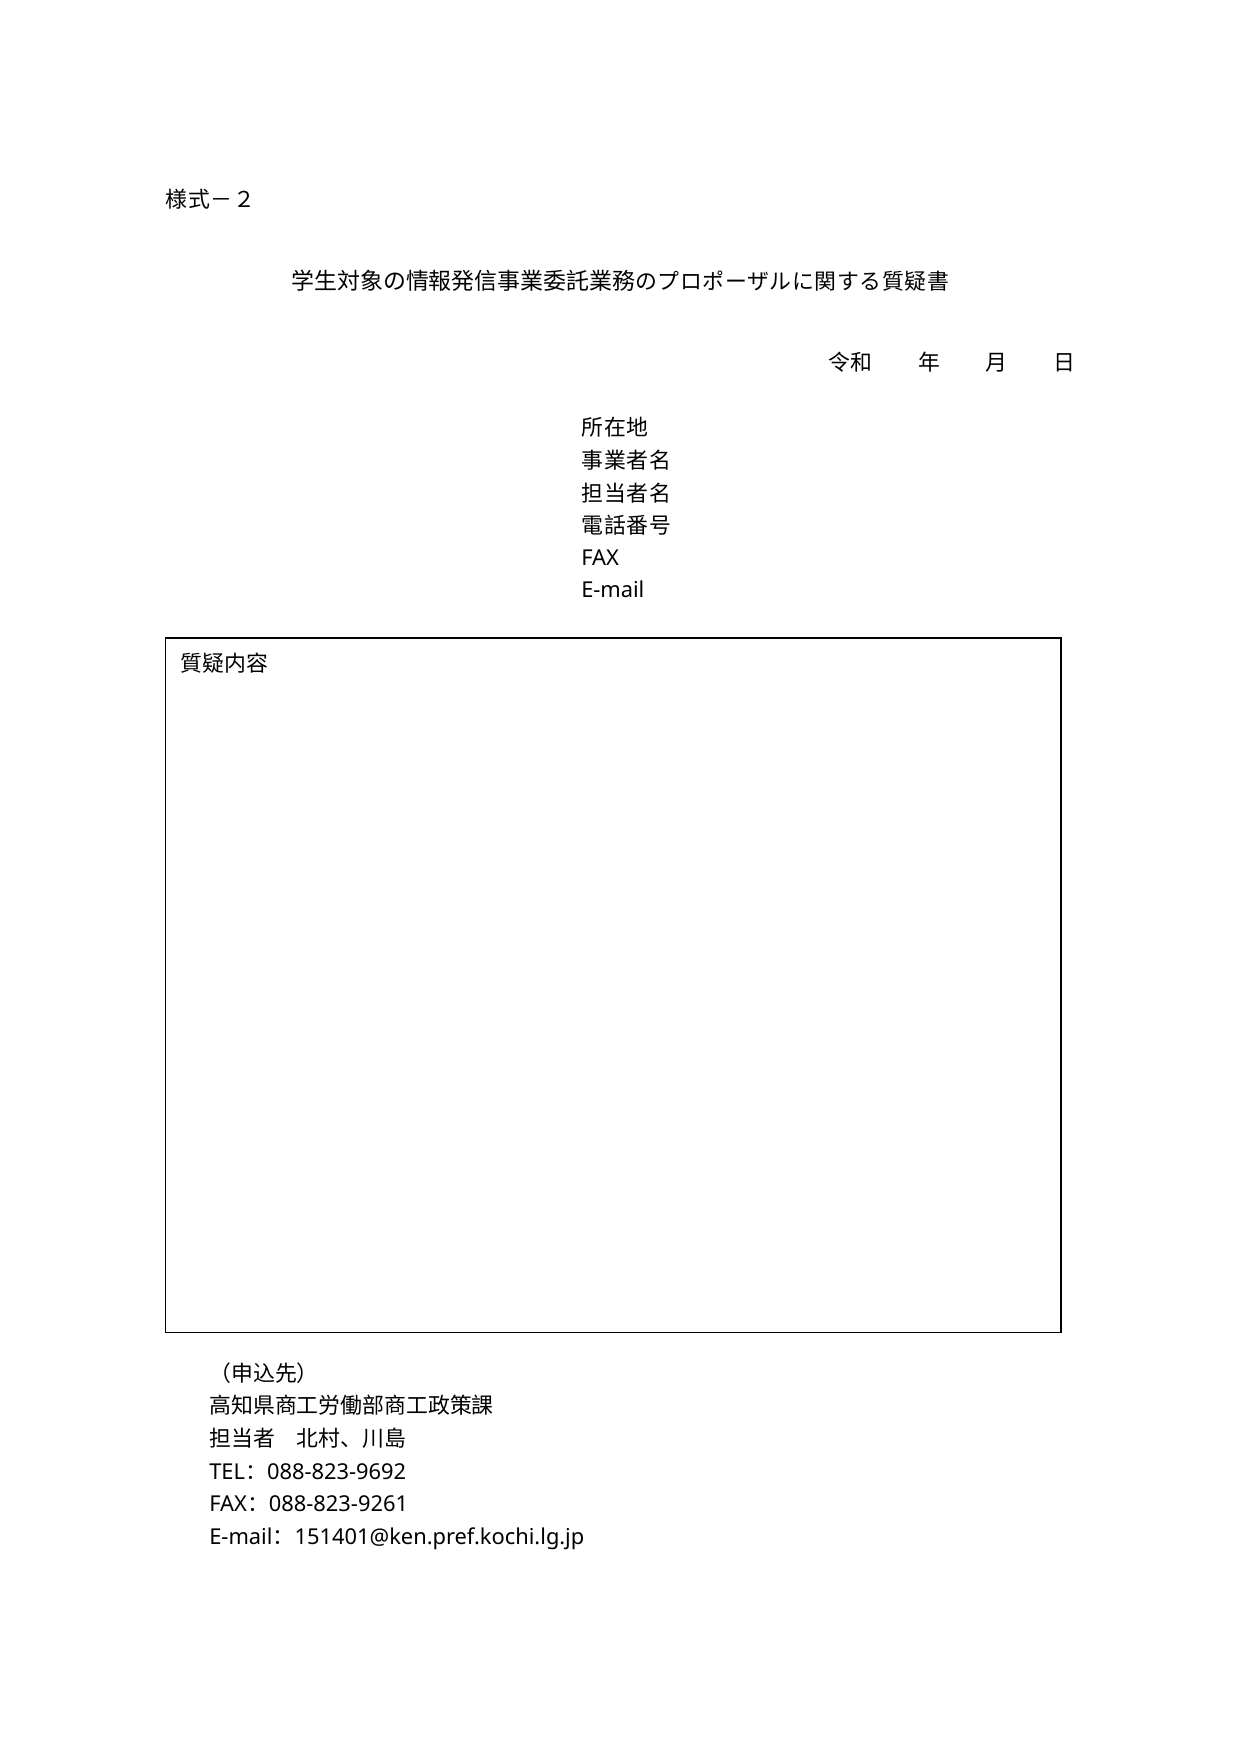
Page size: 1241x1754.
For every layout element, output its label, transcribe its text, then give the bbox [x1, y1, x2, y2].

text 担当者 北村、川島 [165, 1421, 1075, 1453]
text 学生対象の情報発信事業委託業務のプロポーザルに関する質疑書 [165, 247, 1075, 312]
text 所在地 [165, 410, 1075, 442]
text 令和 年 月 日 [165, 345, 1075, 377]
text （申込先） [165, 1355, 1075, 1388]
text FAX：088-823-9261 [165, 1486, 1075, 1518]
text E-mail [165, 573, 1075, 606]
text FAX [165, 540, 1075, 573]
text 事業者名 [165, 442, 1075, 475]
text TEL：088-823-9692 [165, 1453, 1075, 1486]
text E-mail：151401@ken.pref.kochi.lg.jp [165, 1518, 1075, 1551]
text 担当者名 [165, 475, 1075, 508]
text 様式－２ [165, 182, 1075, 214]
text 高知県商工労働部商工政策課 [165, 1388, 1075, 1421]
text 電話番号 [165, 508, 1075, 540]
